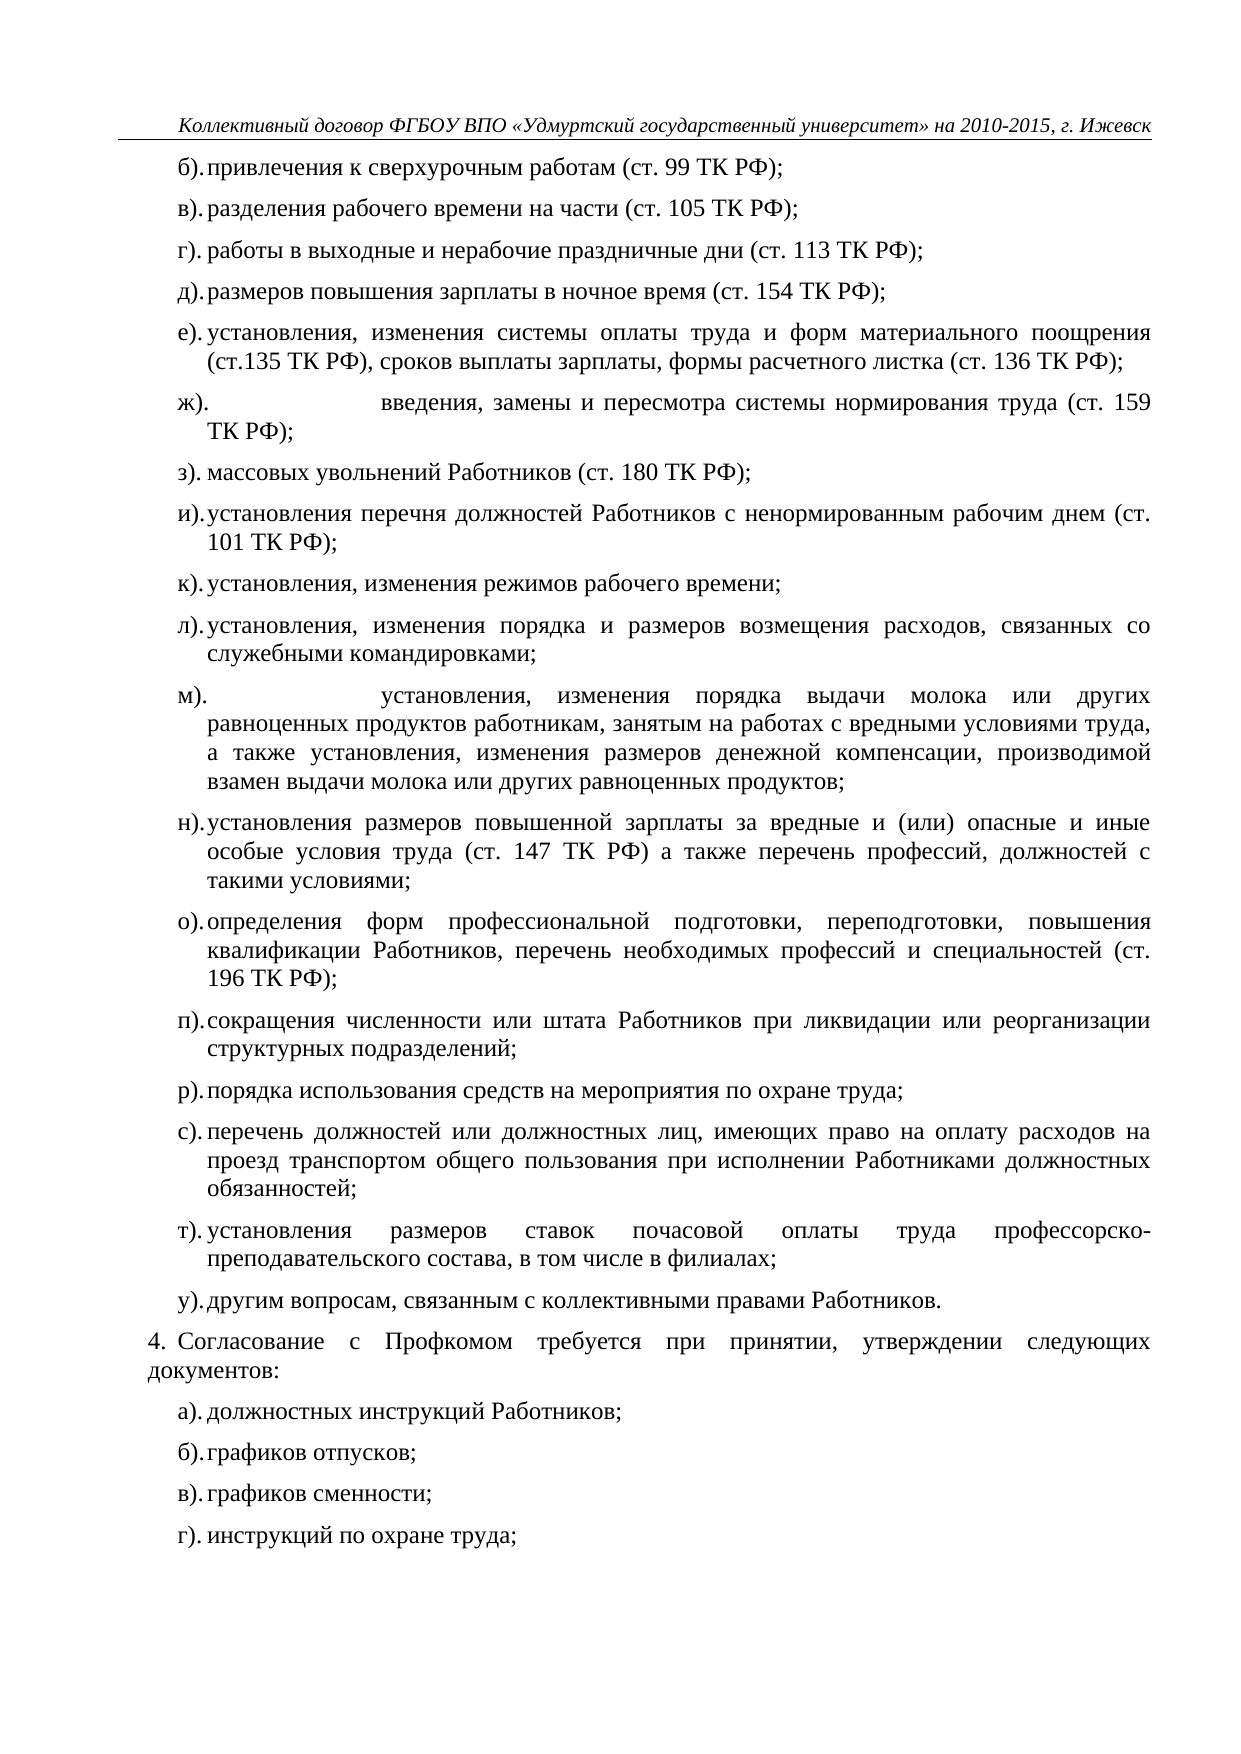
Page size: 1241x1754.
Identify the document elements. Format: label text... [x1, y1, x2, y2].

text инструкций по охране труда; [177, 1520, 1152, 1548]
text определения форм профессиональной подготовки, переподготовки, повышения квалификации Работников, перечень необходимых профессий и специальностей (ст. 196 ТК РФ); [177, 906, 1152, 992]
text графиков отпусков; [177, 1437, 1152, 1466]
text установления, изменения порядка и размеров возмещения расходов, связанных со служебными командировками; [177, 610, 1152, 667]
text другим вопросам, связанным с коллективными правами Работников. [177, 1285, 1152, 1313]
text установления, изменения системы оплаты труда и форм материального поощрения (ст.135 ТК РФ), сроков выплаты зарплаты, формы расчетного листка (ст. 136 ТК РФ); [177, 317, 1152, 375]
text установления размеров повышенной зарплаты за вредные и (или) опасные и иные особые условия труда (ст. 147 ТК РФ) а также перечень профессий, должностей с такими условиями; [177, 807, 1152, 893]
text Согласование с Профкомом требуется при принятии, утверждении следующих документов: [148, 1326, 1152, 1383]
text введения, замены и пересмотра системы нормирования труда (ст. 159 ТК РФ); [177, 387, 1152, 445]
text установления, изменения порядка выдачи молока или других равноценных продуктов работникам, занятым на работах с вредными условиями труда, а также установления, изменения размеров денежной компенсации, производимой взамен выдачи молока или других равноценных продуктов; [177, 680, 1152, 795]
text размеров повышения зарплаты в ночное время (ст. 154 ТК РФ); [177, 276, 1152, 305]
text установления размеров ставок почасовой оплаты труда профессорско-преподавательского состава, в том числе в филиалах; [177, 1215, 1152, 1272]
text работы в выходные и нерабочие праздничные дни (ст. 113 ТК РФ); [177, 235, 1152, 263]
text сокращения численности или штата Работников при ликвидации или реорганизации структурных подразделений; [177, 1005, 1152, 1062]
text порядка использования средств на мероприятия по охране труда; [177, 1075, 1152, 1103]
text должностных инструкций Работников; [177, 1396, 1152, 1425]
text массовых увольнений Работников (ст. 180 ТК РФ); [177, 457, 1152, 486]
text установления перечня должностей Работников с ненормированным рабочим днем (ст. 101 ТК РФ); [177, 498, 1152, 556]
text перечень должностей или должностных лиц, имеющих право на оплату расходов на проезд транспортом общего пользования при исполнении Работниками должностных обязанностей; [177, 1116, 1152, 1202]
text графиков сменности; [177, 1478, 1152, 1507]
text разделения рабочего времени на части (ст. 105 ТК РФ); [177, 193, 1152, 222]
text привлечения к сверхурочным работам (ст. 99 ТК РФ); [177, 152, 1152, 181]
text установления, изменения режимов рабочего времени; [177, 568, 1152, 597]
